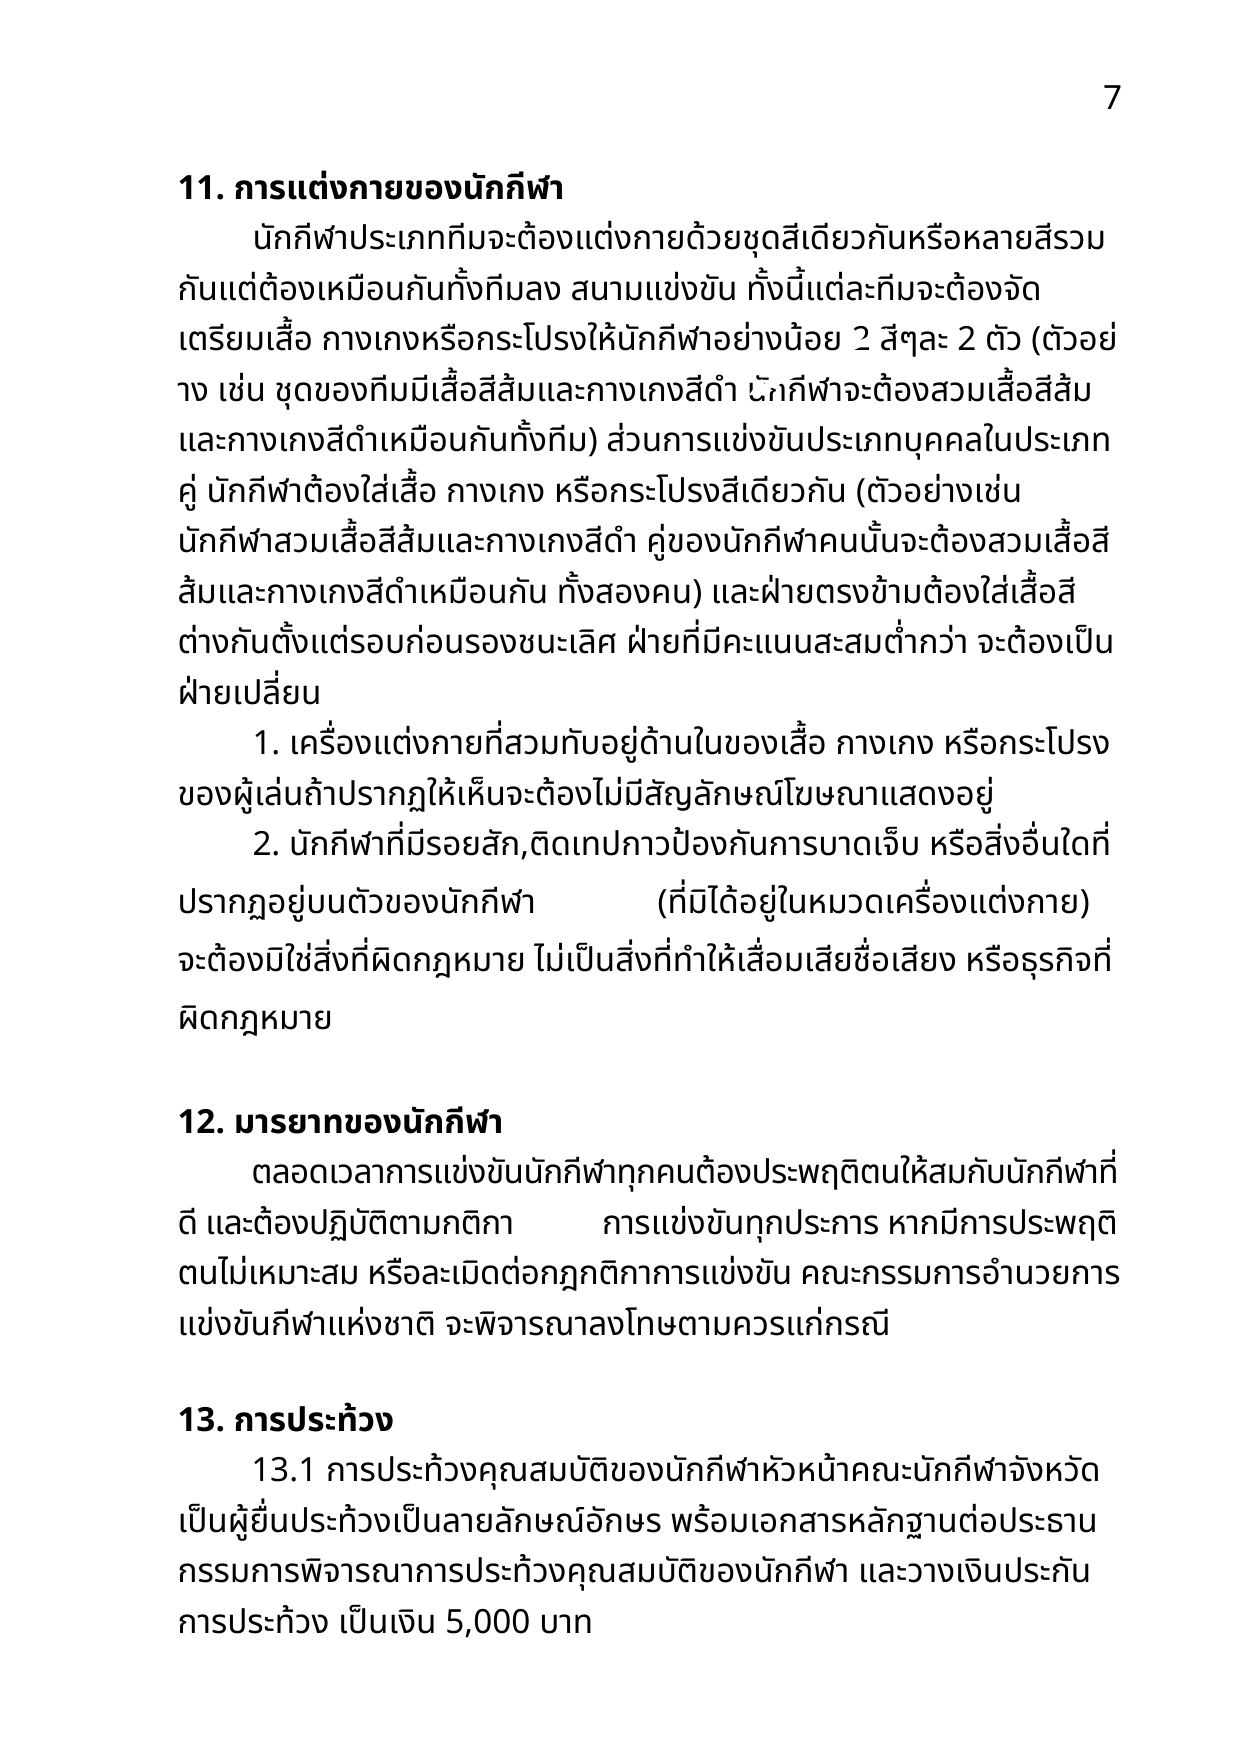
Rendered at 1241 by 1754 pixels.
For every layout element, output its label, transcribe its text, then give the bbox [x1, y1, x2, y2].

text นักกีฬาประเภททีมจะต้องแต่งกายด้วยชุดสีเดียวกันหรือหลายสีรวมกันแต่ต้องเหมือนกันทั้งทีมลง สนามแข่งขัน ทั้งนี้แต่ละทีมจะต้องจัดเตรียมเสื้อ กางเกงหรือกระโปรงให้นักกีฬาอย่างน้อย 2 สีๆละ 2 ตัว (ตัวอย่าง เช่น ชุดของทีมมีเสื้อสีส้มและกางเกงสีดำ นักกีฬาจะต้องสวมเสื้อสีส้มและกางเกงสีดำเหมือนกันทั้งทีม) ส่วนการแข่งขันประเภทบุคคลในประเภทคู่ นักกีฬาต้องใส่เสื้อ กางเกง หรือกระโปรงสีเดียวกัน (ตัวอย่างเช่น นักกีฬาสวมเสื้อสีส้มและกางเกงสีดำ คู่ของนักกีฬาคนนั้นจะต้องสวมเสื้อสีส้มและกางเกงสีดำเหมือนกัน ทั้งสองคน) และฝ่ายตรงข้ามต้องใส่เสื้อสีต่างกันตั้งแต่รอบก่อนรองชนะเลิศ ฝ่ายที่มีคะแนนสะสมต่ำกว่า จะต้องเป็นฝ่ายเปลี่ยน [177, 214, 1122, 719]
text 12. มารยาทของนักกีฬา [177, 1098, 1122, 1148]
text ตลอดเวลาการแข่งขันนักกีฬาทุกคนต้องประพฤติตนให้สมกับนักกีฬาที่ดี และต้องปฏิบัติตามกติกา การแข่งขันทุกประการ หากมีการประพฤติตนไม่เหมาะสม หรือละเมิดต่อกฎกติกาการแข่งขัน คณะกรรมการอำนวยการแข่งขันกีฬาแห่งชาติ จะพิจารณาลงโทษตามควรแก่กรณี [177, 1148, 1122, 1350]
text 11. การแต่งกายของนักกีฬา [177, 163, 1122, 214]
text 1. เครื่องแต่งกายที่สวมทับอยู่ด้านในของเสื้อ กางเกง หรือกระโปรงของผู้เล่นถ้าปรากฏให้เห็นจะต้องไม่มีสัญลักษณ์โฆษณาแสดงอยู่ [177, 719, 1122, 820]
text 13. การประท้วง [177, 1395, 1122, 1446]
text 13.1 การประท้วงคุณสมบัติของนักกีฬาหัวหน้าคณะนักกีฬาจังหวัดเป็นผู้ยื่นประท้วงเป็นลายลักษณ์อักษร พร้อมเอกสารหลักฐานต่อประธานกรรมการพิจารณาการประท้วงคุณสมบัติของนักกีฬา และวางเงินประกันการประท้วง เป็นเงิน 5,000 บาท [177, 1446, 1122, 1648]
text 2. นักกีฬาที่มีรอยสัก,ติดเทปกาวป้องกันการบาดเจ็บ หรือสิ่งอื่นใดที่ปรากฏอยู่บนตัวของนักกีฬา (ที่มิได้อยู่ในหมวดเครื่องแต่งกาย) จะต้องมิใช่สิ่งที่ผิดกฎหมาย ไม่เป็นสิ่งที่ทำให้เสื่อมเสียชื่อเสียง หรือธุรกิจที่ผิดกฎหมาย [177, 820, 1122, 1045]
